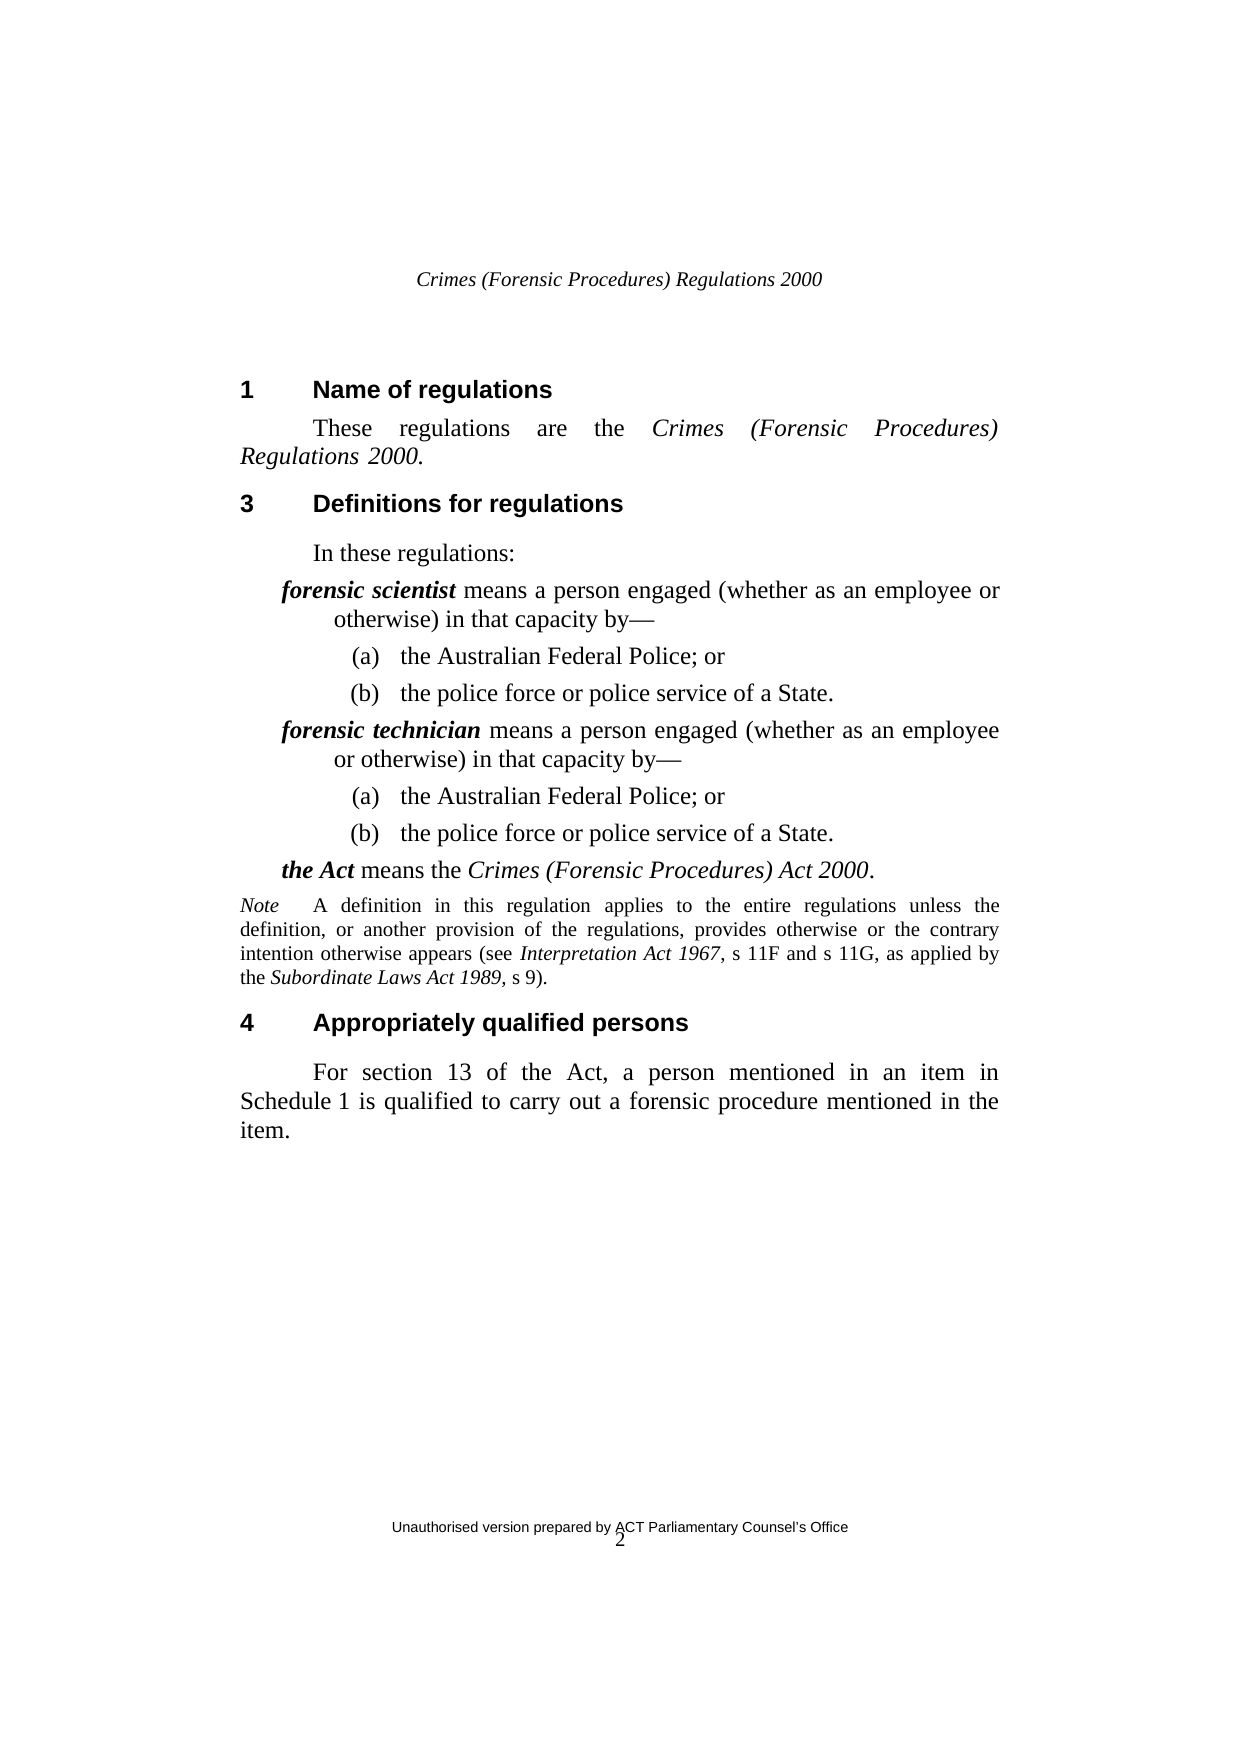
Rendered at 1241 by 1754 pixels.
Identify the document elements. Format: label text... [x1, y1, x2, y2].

text In these regulations: [240, 538, 1000, 567]
text These regulations are the Crimes (Forensic Procedures) Regulations 2000. [240, 413, 1000, 470]
text 4 Appropriately qualified persons [240, 1008, 1000, 1036]
text (b) the police force or police service of a State. [240, 678, 1000, 707]
text 1 Name of regulations [240, 376, 1000, 404]
text forensic technician means a person engaged (whether as an employee or otherwise) in that capacity by— [281, 716, 1000, 773]
text (b) the police force or police service of a State. [240, 818, 1000, 847]
text Note A definition in this regulation applies to the entire regulations unless the definition, or another provision of the regulations, provides otherwise or the contrary intention otherwise appears (see Interpretation Act 1967, s 11F and s 11G, as applied by the Subordinate Laws Act 1989, s 9). [240, 893, 1000, 989]
text 3 Definitions for regulations [240, 489, 1000, 518]
text the Act means the Crimes (Forensic Procedures) Act 2000. [281, 856, 1000, 884]
text (a) the Australian Federal Police; or [240, 781, 1000, 810]
text For section 13 of the Act, a person mentioned in an item in Schedule 1 is qualified to carry out a forensic procedure mentioned in the item. [240, 1057, 1000, 1143]
text (a) the Australian Federal Police; or [240, 641, 1000, 670]
text forensic scientist means a person engaged (whether as an employee or otherwise) in that capacity by— [281, 576, 1000, 633]
